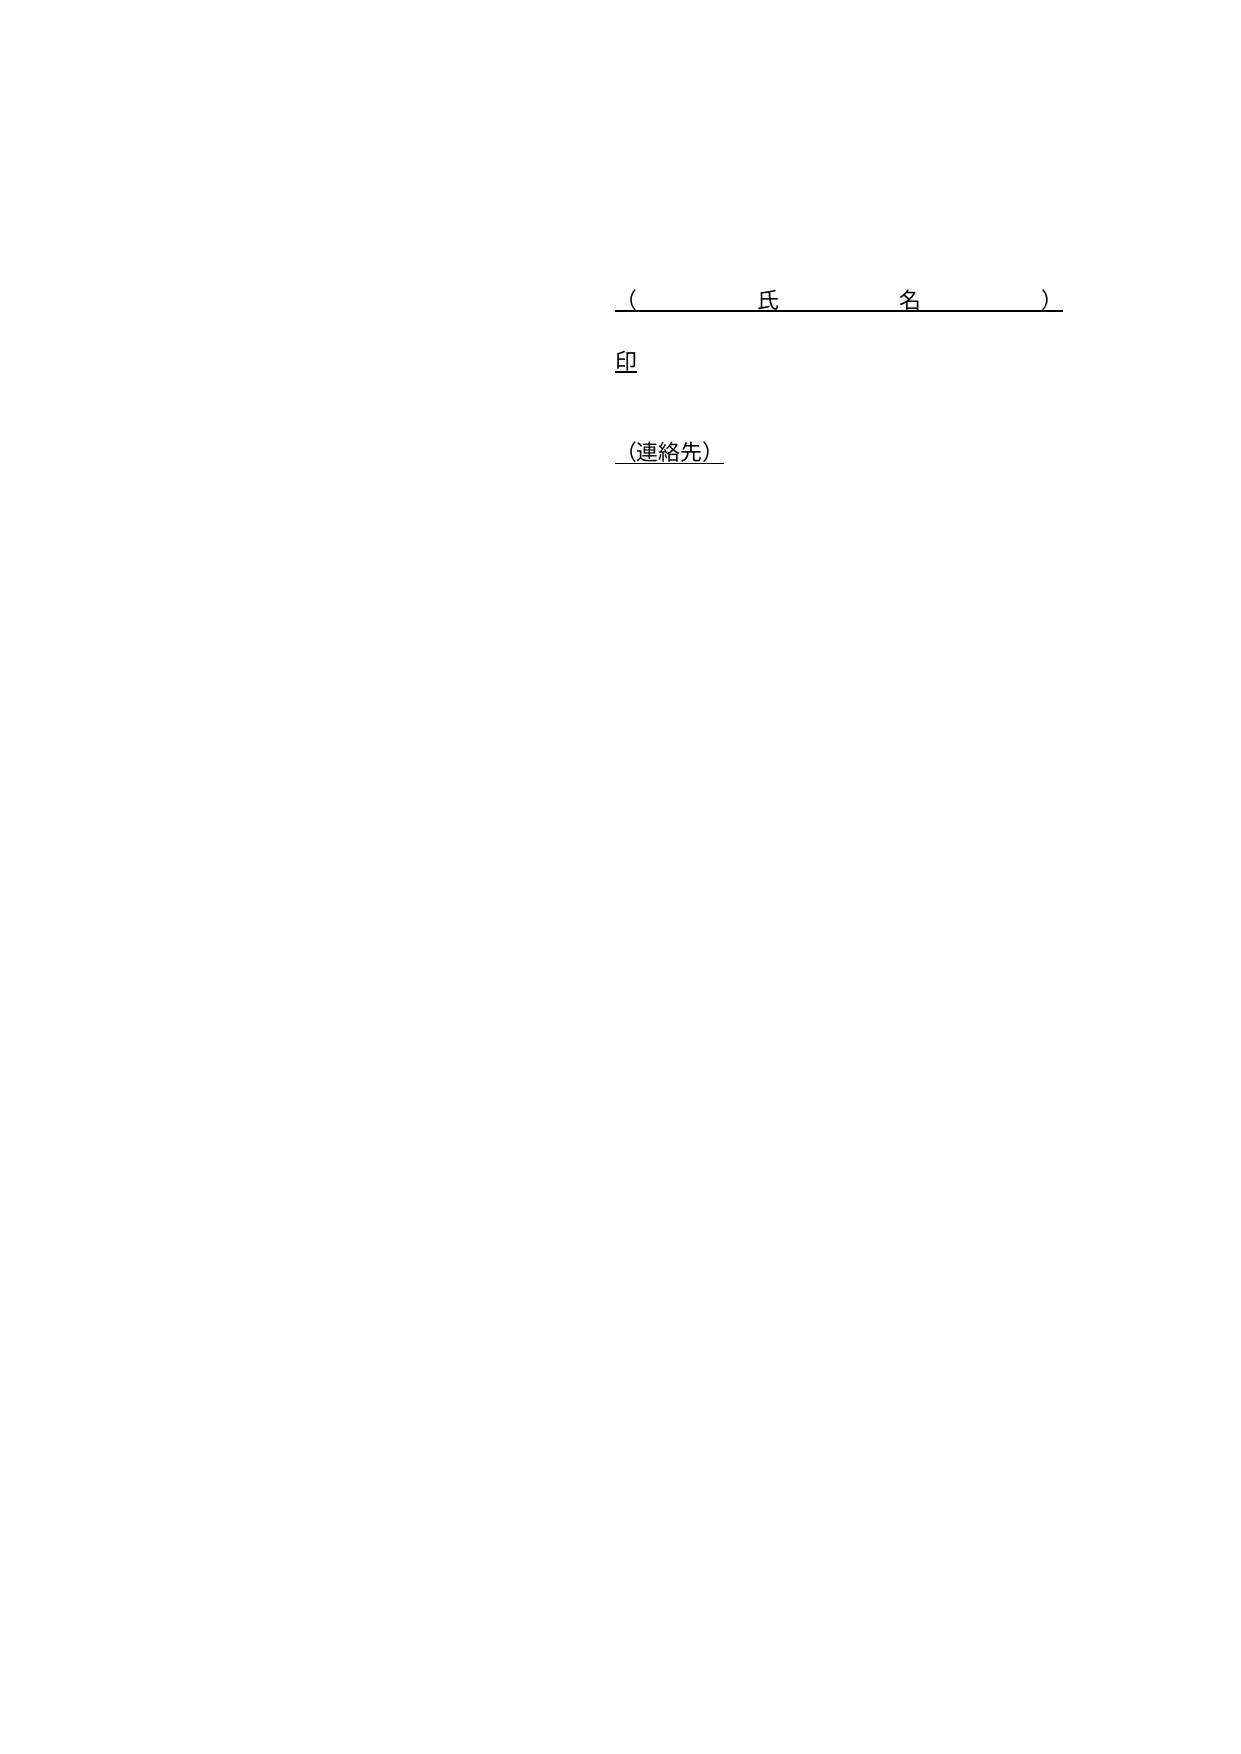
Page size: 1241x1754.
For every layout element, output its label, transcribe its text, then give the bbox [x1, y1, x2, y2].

text （氏名） 印 [615, 312, 1063, 390]
text （連絡先） [527, 421, 1063, 482]
text （氏名） 印 [615, 269, 1063, 310]
